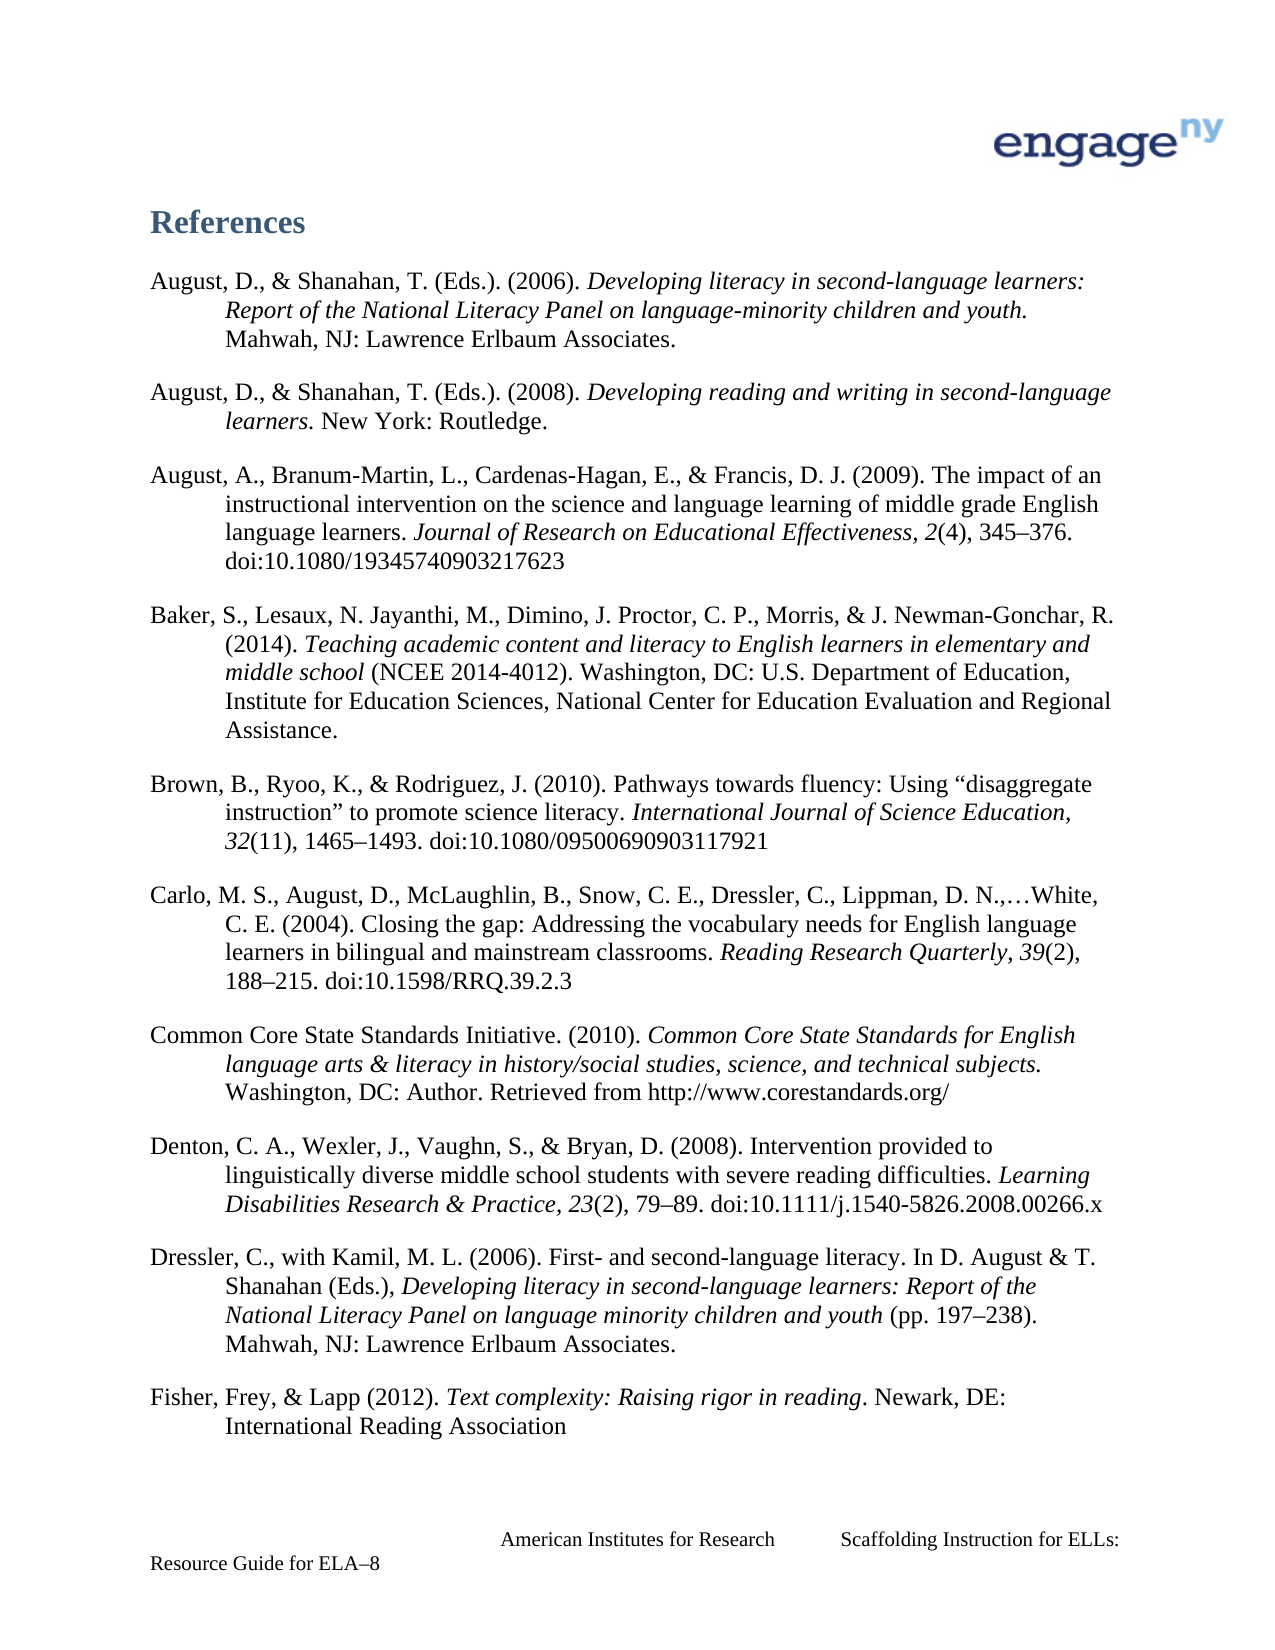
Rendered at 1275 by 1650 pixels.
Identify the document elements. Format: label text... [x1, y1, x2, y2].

text Denton, C. A., Wexler, J., Vaughn, S., & Bryan, D. (2008). Intervention provided to linguistically diverse middle school students with severe reading difficulties. Learning Disabilities Research & Practice, 23(2), 79–89. doi:10.1111/j.1540-5826.2008.00266.x [150, 1131, 1125, 1217]
text Dressler, C., with Kamil, M. L. (2006). First- and second-language literacy. In D. August & T. Shanahan (Eds.), Developing literacy in second-language learners: Report of the National Literacy Panel on language minority children and youth (pp. 197–238). Mahwah, NJ: Lawrence Erlbaum Associates. [150, 1242, 1125, 1357]
subtitle References [150, 203, 1125, 241]
picture [150, 75, 1274, 178]
text Fisher, Frey, & Lapp (2012). Text complexity: Raising rigor in reading. Newark, DE: International Reading Association [150, 1382, 1125, 1440]
text Carlo, M. S., August, D., McLaughlin, B., Snow, C. E., Dressler, C., Lippman, D. N.,…White, C. E. (2004). Closing the gap: Addressing the vocabulary needs for English language learners in bilingual and mainstream classrooms. Reading Research Quarterly, 39(2), 188–215. doi:10.1598/RRQ.39.2.3 [150, 880, 1125, 995]
text August, D., & Shanahan, T. (Eds.). (2008). Developing reading and writing in second-language learners. New York: Routledge. [150, 377, 1125, 435]
text Brown, B., Ryoo, K., & Rodriguez, J. (2010). Pathways towards fluency: Using “disaggregate instruction” to promote science literacy. International Journal of Science Education, 32(11), 1465–1493. doi:10.1080/09500690903117921 [150, 769, 1125, 855]
text August, D., & Shanahan, T. (Eds.). (2006). Developing literacy in second-language learners: Report of the National Literacy Panel on language-minority children and youth. Mahwah, NJ: Lawrence Erlbaum Associates. [150, 266, 1125, 352]
text August, A., Branum-Martin, L., Cardenas-Hagan, E., & Francis, D. J. (2009). The impact of an instructional intervention on the science and language learning of middle grade English language learners. Journal of Research on Educational Effectiveness, 2(4), 345–376. doi:10.1080/19345740903217623 [150, 460, 1125, 575]
text Common Core State Standards Initiative. (2010). Common Core State Standards for English language arts & literacy in history/social studies, science, and technical subjects. Washington, DC: Author. Retrieved from http://www.corestandards.org/ [150, 1020, 1125, 1106]
text Baker, S., Lesaux, N. Jayanthi, M., Dimino, J. Proctor, C. P., Morris, & J. Newman-Gonchar, R. (2014). Teaching academic content and literacy to English learners in elementary and middle school (NCEE 2014-4012). Washington, DC: U.S. Department of Education, Institute for Education Sciences, National Center for Education Evaluation and Regional Assistance. [150, 600, 1125, 744]
